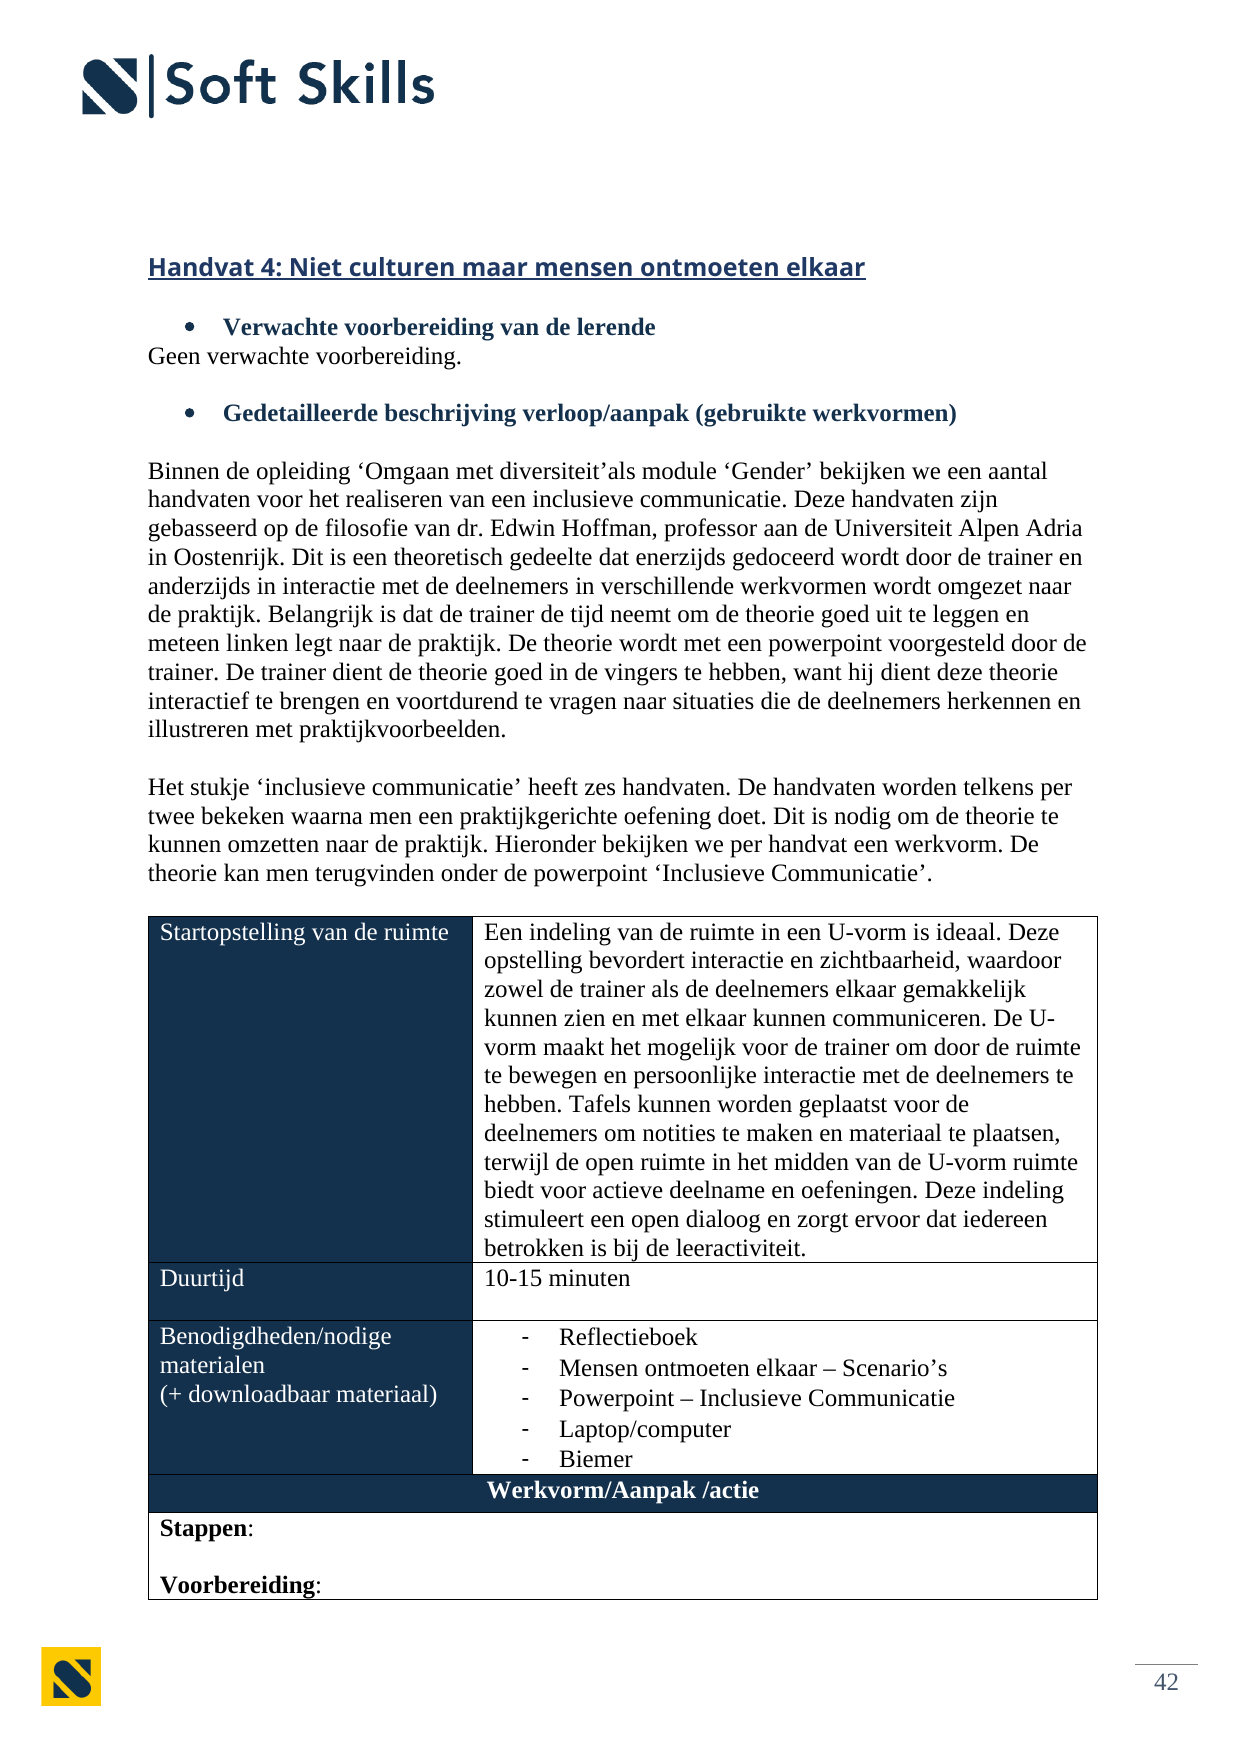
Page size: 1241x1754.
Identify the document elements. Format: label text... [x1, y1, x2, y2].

list Gedetailleerde beschrijving verloop/aanpak (gebruikte werkvormen) [185, 398, 1092, 427]
text Binnen de opleiding ‘Omgaan met diversiteit’als module ‘Gender’ bekijken we een aantal handvaten voor het realiseren van een inclusieve communicatie. Deze handvaten zijn gebasseerd op de filosofie van dr. Edwin Hoffman, professor aan de Universiteit Alpen Adria in Oostenrijk. Dit is een theoretisch gedeelte dat enerzijds gedoceerd wordt door de trainer en anderzijds in interactie met de deelnemers in verschillende werkvormen wordt omgezet naar de praktijk. Belangrijk is dat de trainer de tijd neemt om de theorie goed uit te leggen en meteen linken legt naar de praktijk. De theorie wordt met een powerpoint voorgesteld door de trainer. De trainer dient de theorie goed in de vingers te hebben, want hij dient deze theorie interactief te brengen en voortdurend te vragen naar situaties die de deelnemers herkennen en illustreren met praktijkvoorbeelden. [148, 456, 1092, 743]
table_cell Reflectieboek Mensen ontmoeten elkaar – Scenario’s Powerpoint – Inclusieve Communicatie Laptop/computer Biemer [473, 1321, 1097, 1474]
table_cell Werkvorm/Aanpak /actie [149, 1475, 1097, 1512]
subtitle Handvat 4: Niet culturen maar mensen ontmoeten elkaar [148, 249, 1092, 283]
table_cell Benodigdheden/nodige materialen (+ downloadbaar materiaal) [149, 1321, 472, 1474]
text Geen verwachte voorbereiding. [148, 341, 1092, 369]
table_cell 10-15 minuten [473, 1263, 1097, 1320]
picture [41, 1647, 101, 1706]
text Het stukje ‘inclusieve communicatie’ heeft zes handvaten. De handvaten worden telkens per twee bekeken waarna men een praktijkgerichte oefening doet. Dit is nodig om de theorie te kunnen omzetten naar de praktijk. Hieronder bekijken we per handvat een werkvorm. De theorie kan men terugvinden onder de powerpoint ‘Inclusieve Communicatie’. [148, 772, 1092, 887]
table_cell Duurtijd [149, 1263, 472, 1320]
table_header Startopstelling van de ruimte [149, 917, 472, 1262]
list Verwachte voorbereiding van de lerende [185, 312, 1092, 341]
picture [61, 48, 439, 129]
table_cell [149, 1513, 1097, 1599]
table_header Een indeling van de ruimte in een U-vorm is ideaal. Deze opstelling bevordert interactie en zichtbaarheid, waardoor zowel de trainer als de deelnemers elkaar gemakkelijk kunnen zien en met elkaar kunnen communiceren. De U-vorm maakt het mogelijk voor de trainer om door de ruimte te bewegen en persoonlijke interactie met de deelnemers te hebben. Tafels kunnen worden geplaatst voor de deelnemers om notities te maken en materiaal te plaatsen, terwijl de open ruimte in het midden van de U-vorm ruimte biedt voor actieve deelname en oefeningen. Deze indeling stimuleert een open dialoog en zorgt ervoor dat iedereen betrokken is bij de leeractiviteit. [473, 917, 1097, 1262]
